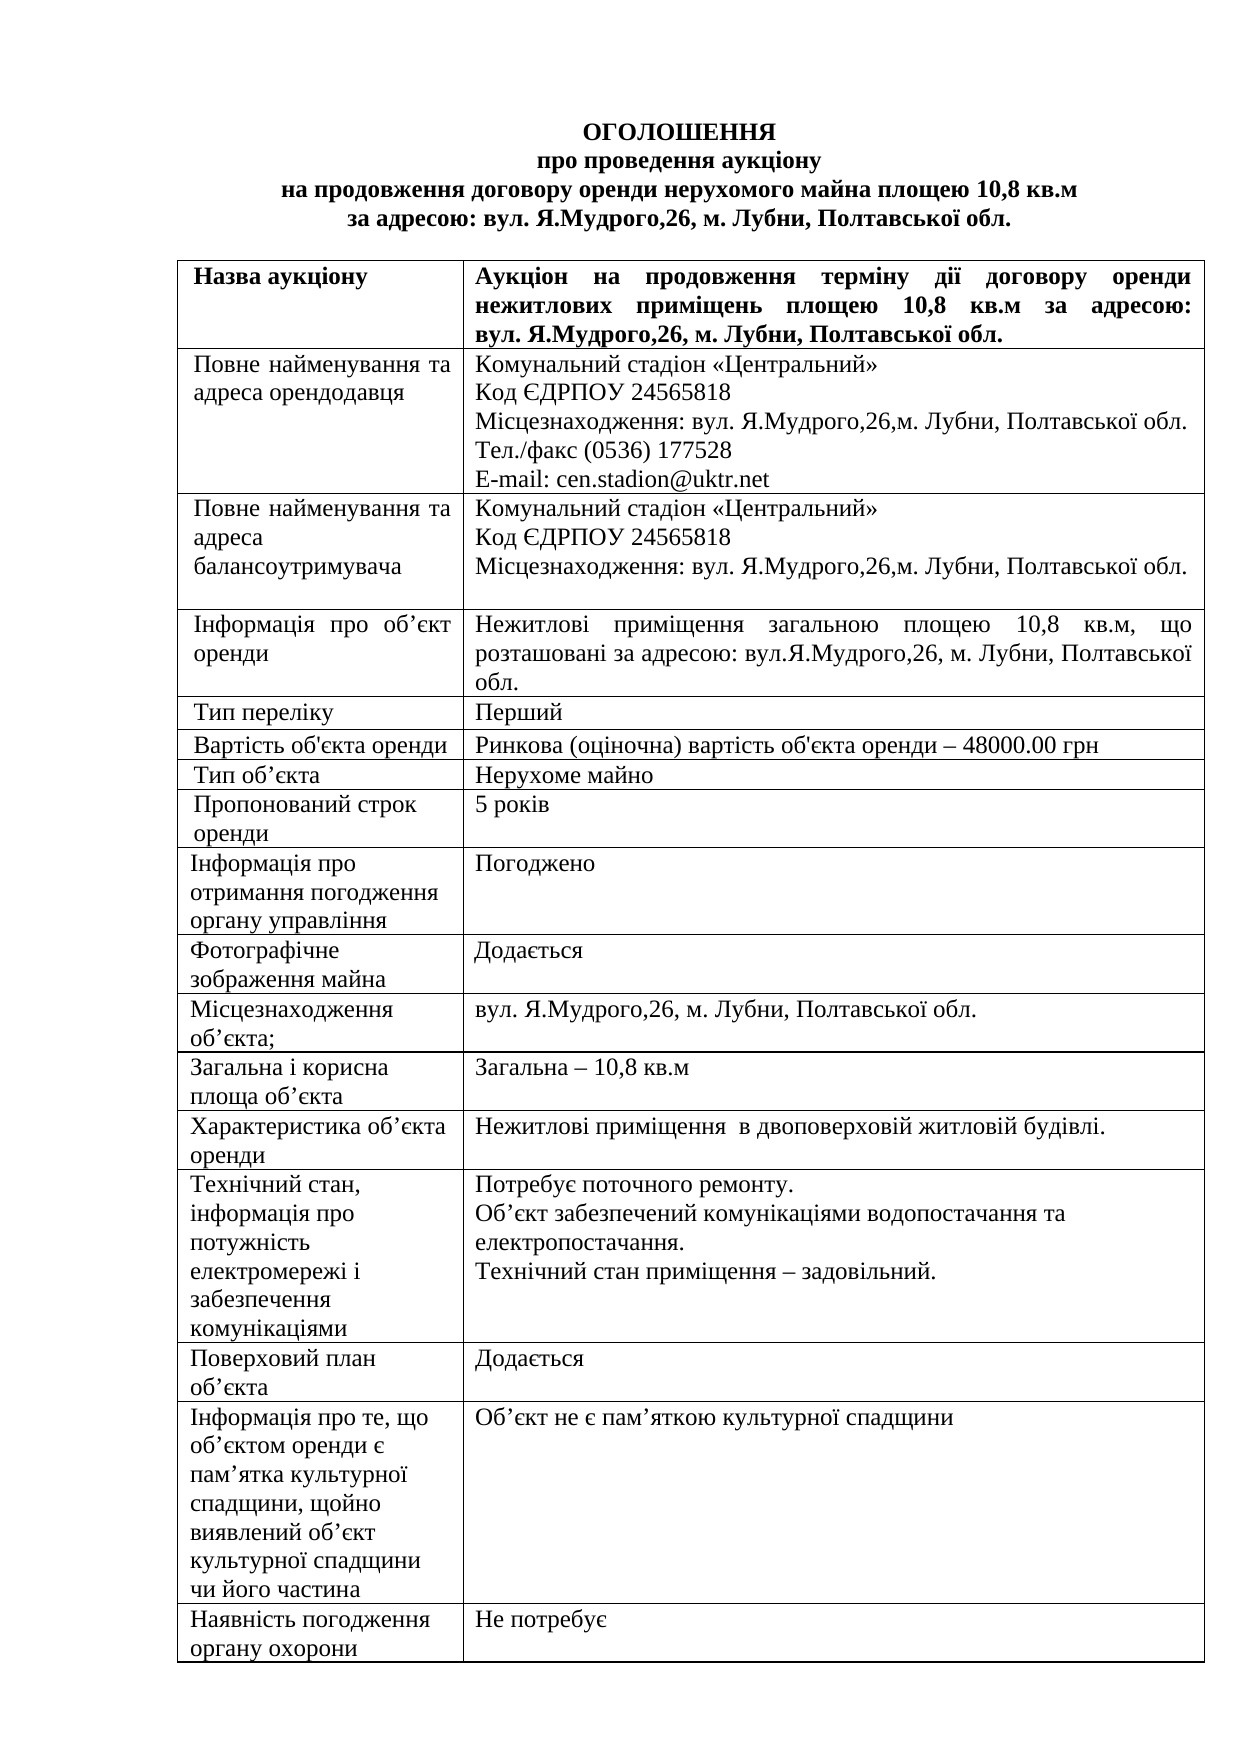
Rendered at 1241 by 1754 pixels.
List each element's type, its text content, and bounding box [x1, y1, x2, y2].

text за адресою: вул. Я.Мудрого,26, м. Лубни, Полтавської обл. [177, 203, 1181, 232]
table_cell Не потребує [464, 1604, 1204, 1661]
text ОГОЛОШЕННЯ [177, 117, 1181, 145]
table_cell Нежитлові приміщення загальною площею 10,8 кв.м, що розташовані за адресою: вул.Я.Мудрого,26, м. Лубни, Полтавської обл. [464, 610, 1204, 696]
table_cell Повне найменування та адреса орендодавця [178, 349, 463, 492]
text на продовження договору оренди нерухомого майна площею 10,8 кв.м [177, 174, 1181, 203]
table_cell Нерухоме майно [464, 760, 1204, 788]
table_cell Перший [464, 697, 1204, 729]
table_cell Вартість об'єкта оренди [178, 730, 463, 759]
table_cell Місцезнаходження об’єкта; [178, 994, 463, 1051]
table_header Назва аукціону [178, 261, 463, 348]
table_cell Нежитлові приміщення в двоповерховій житловій будівлі. [464, 1111, 1204, 1168]
table_cell Характеристика об’єкта оренди [178, 1111, 463, 1168]
table_cell Комунальний стадіон «Центральний» Код ЄДРПОУ 24565818 Місцезнаходження: вул. Я.Мудрого,26,м. Лубни, Полтавської обл. [464, 494, 1204, 608]
table_cell Інформація про об’єкт оренди [178, 610, 463, 696]
table_cell Комунальний стадіон «Центральний» Код ЄДРПОУ 24565818 Місцезнаходження: вул. Я.Мудрого,26,м. Лубни, Полтавської обл. Тел./факс (0536) 177528 Е-mail: cen.stadion@uktr.net [464, 349, 1204, 492]
table_cell Технічний стан, інформація про потужність електромережі і забезпечення комунікаціями [178, 1170, 463, 1342]
table_cell Загальна – 10,8 кв.м [464, 1053, 1204, 1110]
table_cell Додається [464, 1343, 1204, 1401]
table_cell Ринкова (оціночна) вартість об'єкта оренди – 48000.00 грн [464, 730, 1204, 759]
table_cell Тип переліку [178, 697, 463, 729]
table_cell Додається [464, 935, 1204, 993]
table_header Аукціон на продовження терміну дії договору оренди нежитлових приміщень площею 10,8 кв.м за адресою: вул. Я.Мудрого,26, м. Лубни, Полтавської обл. [464, 261, 1204, 348]
table_cell Потребує поточного ремонту. Об’єкт забезпечений комунікаціями водопостачання та електропостачання. Технічний стан приміщення – задовільний. [464, 1170, 1204, 1342]
table_cell Об’єкт не є пам’яткою культурної спадщини [464, 1402, 1204, 1603]
text про проведення аукціону [177, 145, 1181, 174]
table_cell Повне найменування та адреса балансоутримувача [178, 494, 463, 608]
table_cell Погоджено [464, 848, 1204, 934]
table_cell Пропонований строк оренди [178, 790, 463, 847]
table_cell Інформація про отримання погодження органу управління [178, 848, 463, 934]
table_cell Інформація про те, що об’єктом оренди є пам’ятка культурної спадщини, щойно виявлений об’єкт культурної спадщини чи його частина [178, 1402, 463, 1603]
table_cell Загальна і корисна площа об’єкта [178, 1053, 463, 1110]
table_cell вул. Я.Мудрого,26, м. Лубни, Полтавської обл. [464, 994, 1204, 1051]
table_cell Поверховий план об’єкта [178, 1343, 463, 1401]
table_cell 5 років [464, 790, 1204, 847]
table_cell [178, 1604, 463, 1661]
table_cell Фотографічне зображення майна [178, 935, 463, 993]
table_cell Тип об’єкта [178, 760, 463, 788]
